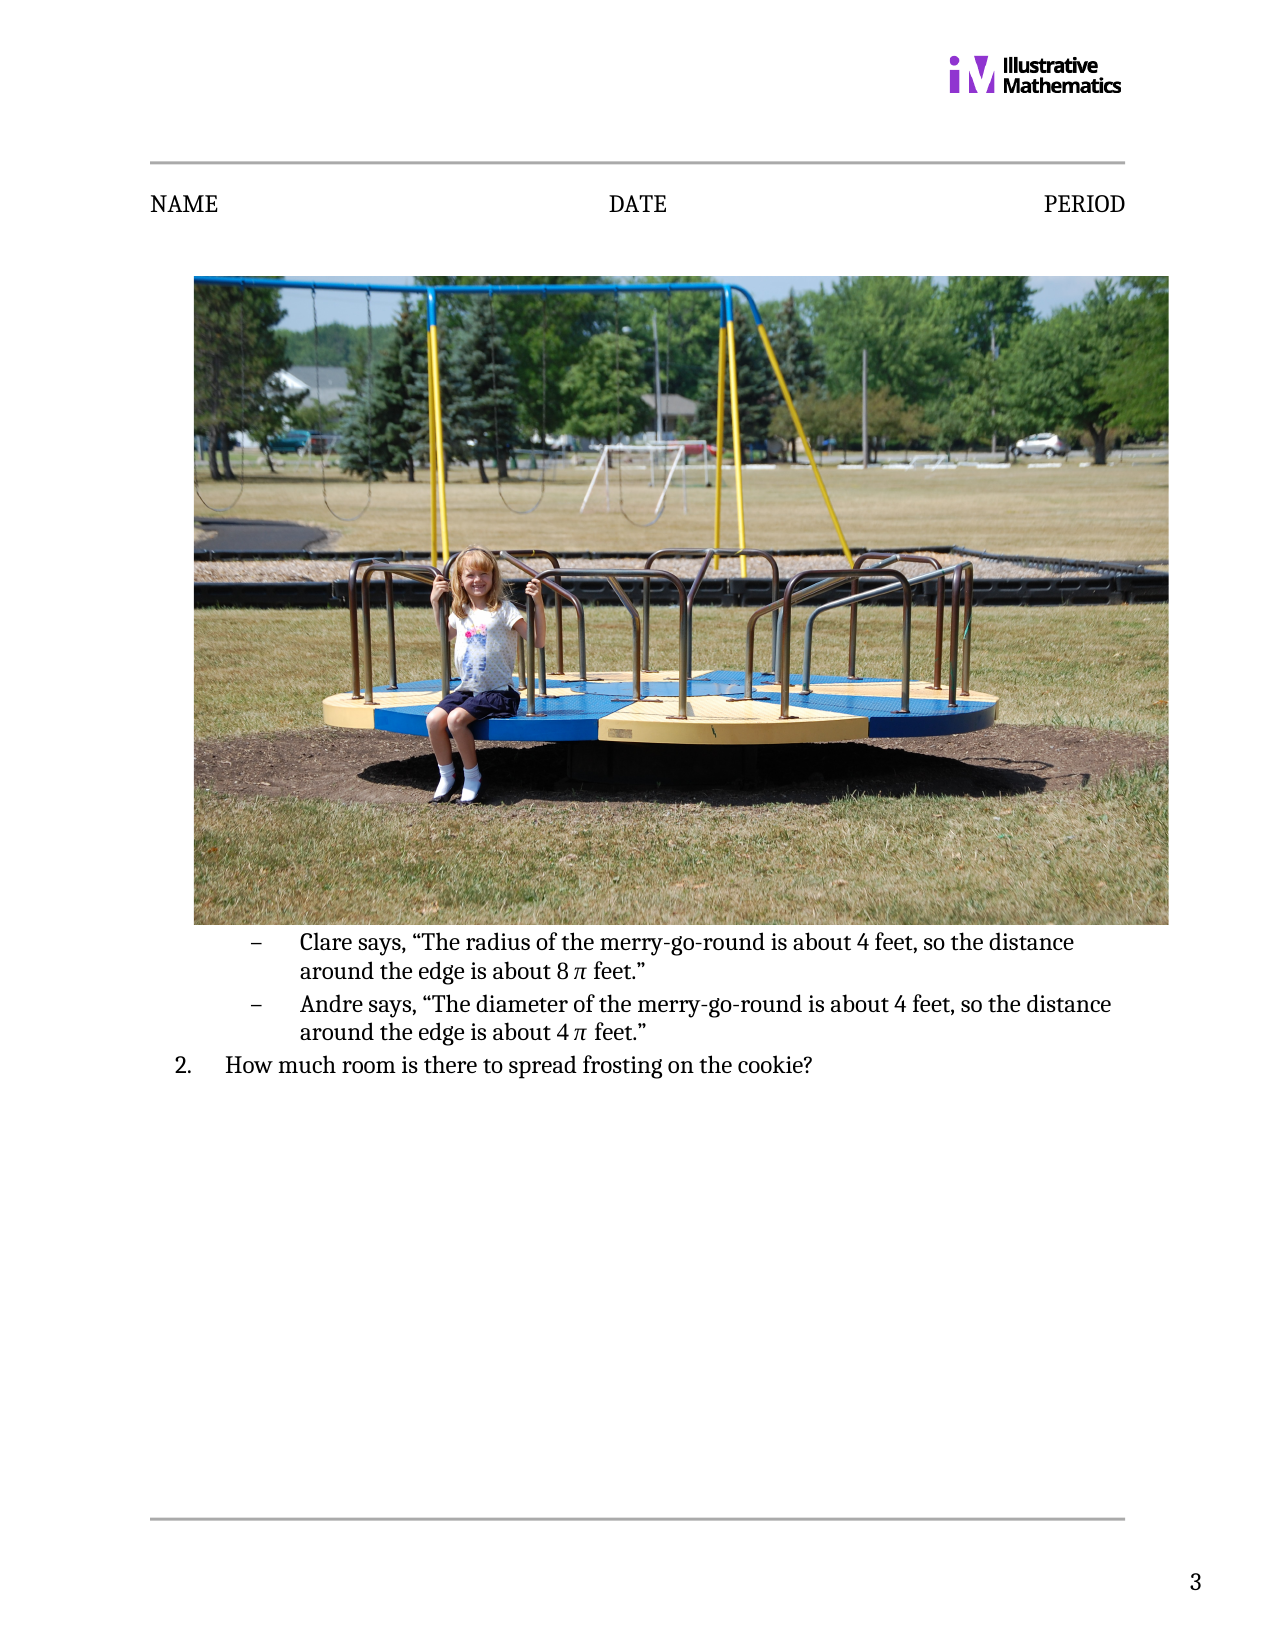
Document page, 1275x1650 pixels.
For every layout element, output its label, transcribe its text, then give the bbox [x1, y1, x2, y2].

picture [949, 55, 1121, 93]
list Clare says, “The radius of the merry-go-round is about 4 feet, so the distance around the edge is about feet.” [250, 928, 1125, 986]
list Andre says, “The diameter of the merry-go-round is about 4 feet, so the distance around the edge is about feet.” [250, 989, 1125, 1047]
picture [193, 276, 1169, 925]
list How much room is there to spread frosting on the cookie? [175, 1051, 1125, 1079]
